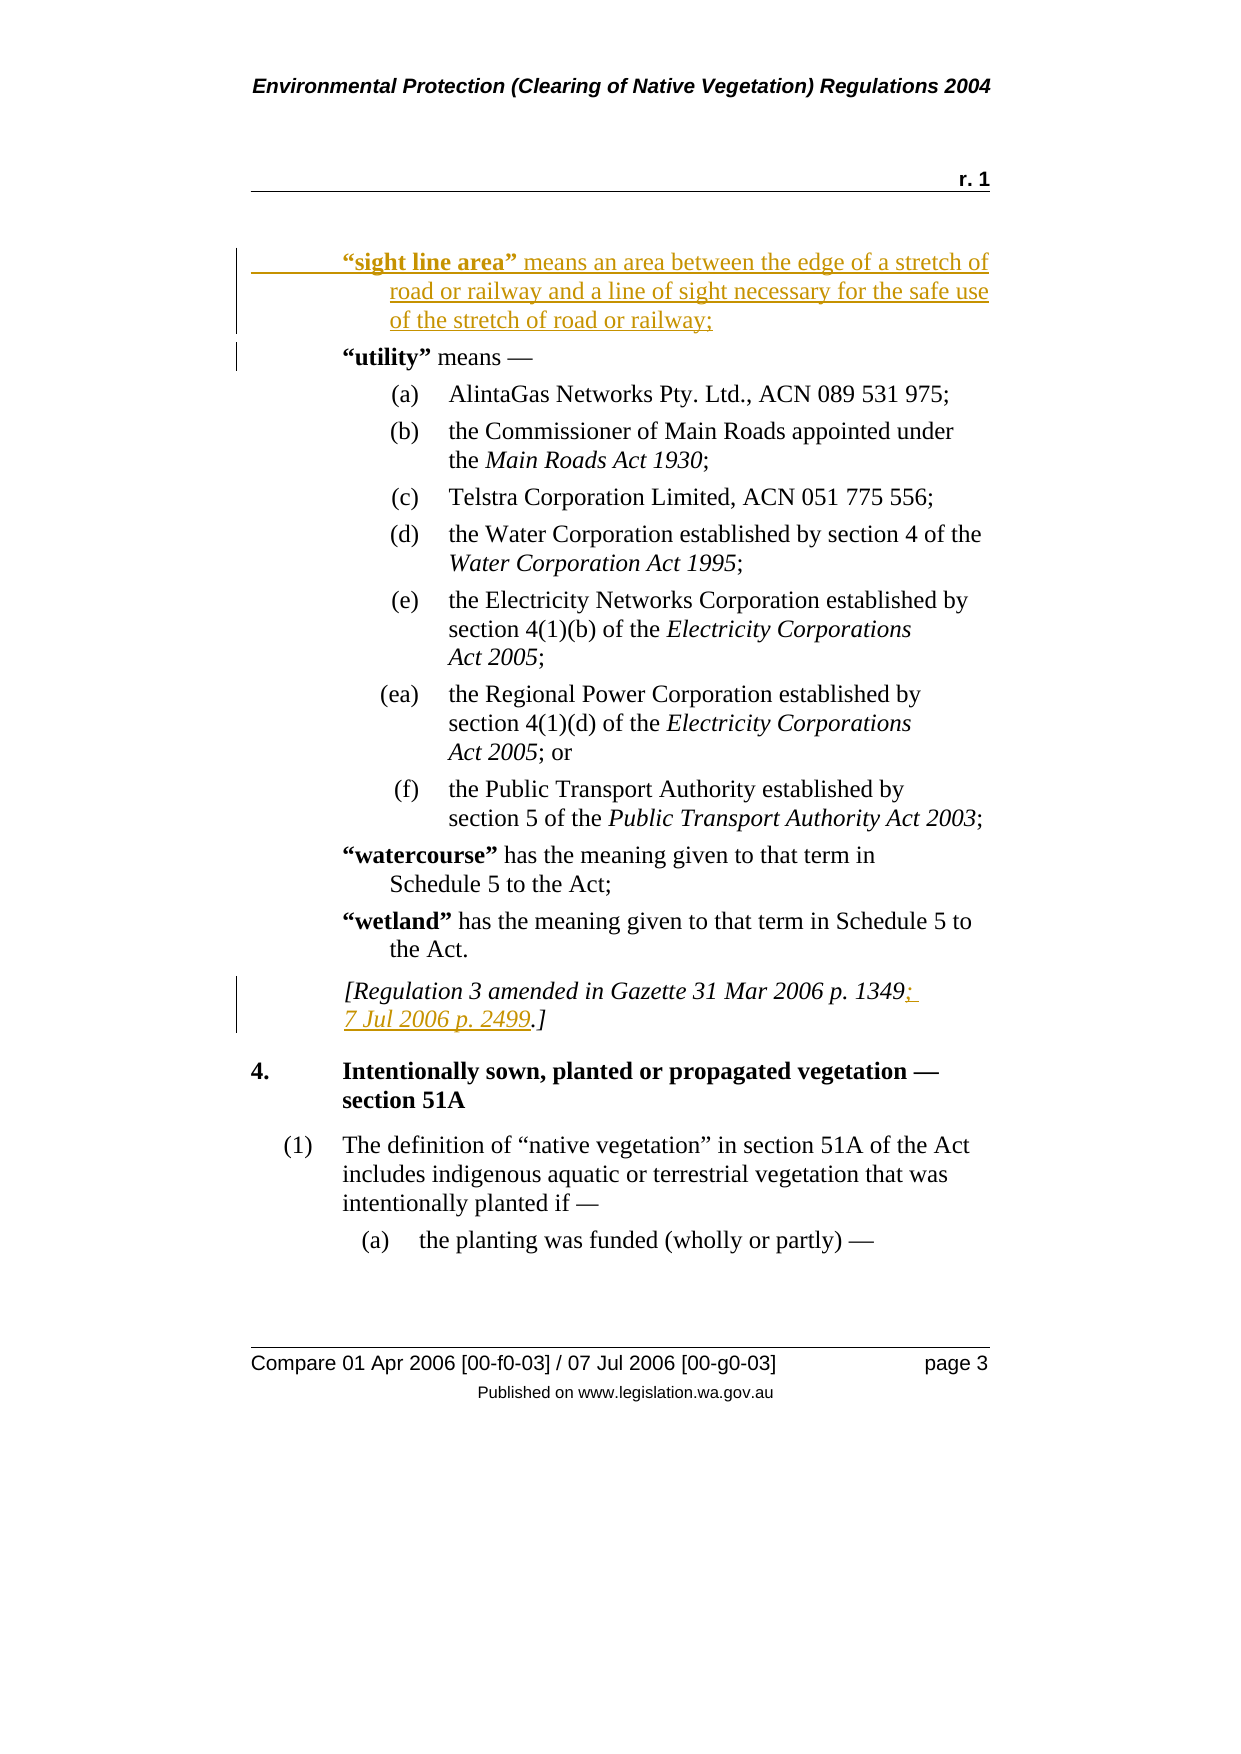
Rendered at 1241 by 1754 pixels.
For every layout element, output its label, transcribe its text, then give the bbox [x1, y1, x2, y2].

text (b) the Commissioner of Main Roads appointed under the Main Roads Act 1930; [251, 416, 990, 474]
text (a) the planting was funded (wholly or partly) — [251, 1225, 990, 1254]
text “utility” means — [251, 342, 990, 371]
text (d) the Water Corporation established by section 4 of the Water Corporation Act 1995; [251, 519, 990, 577]
subtitle 4. Intentionally sown, planted or propagated vegetation — section 51A [251, 1056, 990, 1114]
text (c) Telstra Corporation Limited, ACN 051 775 556; [251, 482, 990, 511]
text “wetland” has the meaning given to that term in Schedule 5 to the Act. [251, 906, 990, 963]
text (1) The definition of “native vegetation” in section 51A of the Act includes indigenous aquatic or terrestrial vegetation that was intentionally planted if — [251, 1130, 990, 1217]
text [Regulation 3 amended in Gazette 31 Mar 2006 p. 1349.] [251, 976, 990, 1033]
text (f) the Public Transport Authority established by section 5 of the Public Transport Authority Act 2003; [251, 774, 990, 832]
text (ea) the Regional Power Corporation established by section 4(1)(d) of the Electricity Corporations Act 2005; or [251, 679, 990, 766]
text (e) the Electricity Networks Corporation established by section 4(1)(b) of the Electricity Corporations Act 2005; [251, 585, 990, 671]
text “watercourse” has the meaning given to that term in Schedule 5 to the Act; [251, 840, 990, 897]
text (a) AlintaGas Networks Pty. Ltd., ACN 089 531 975; [251, 379, 990, 408]
